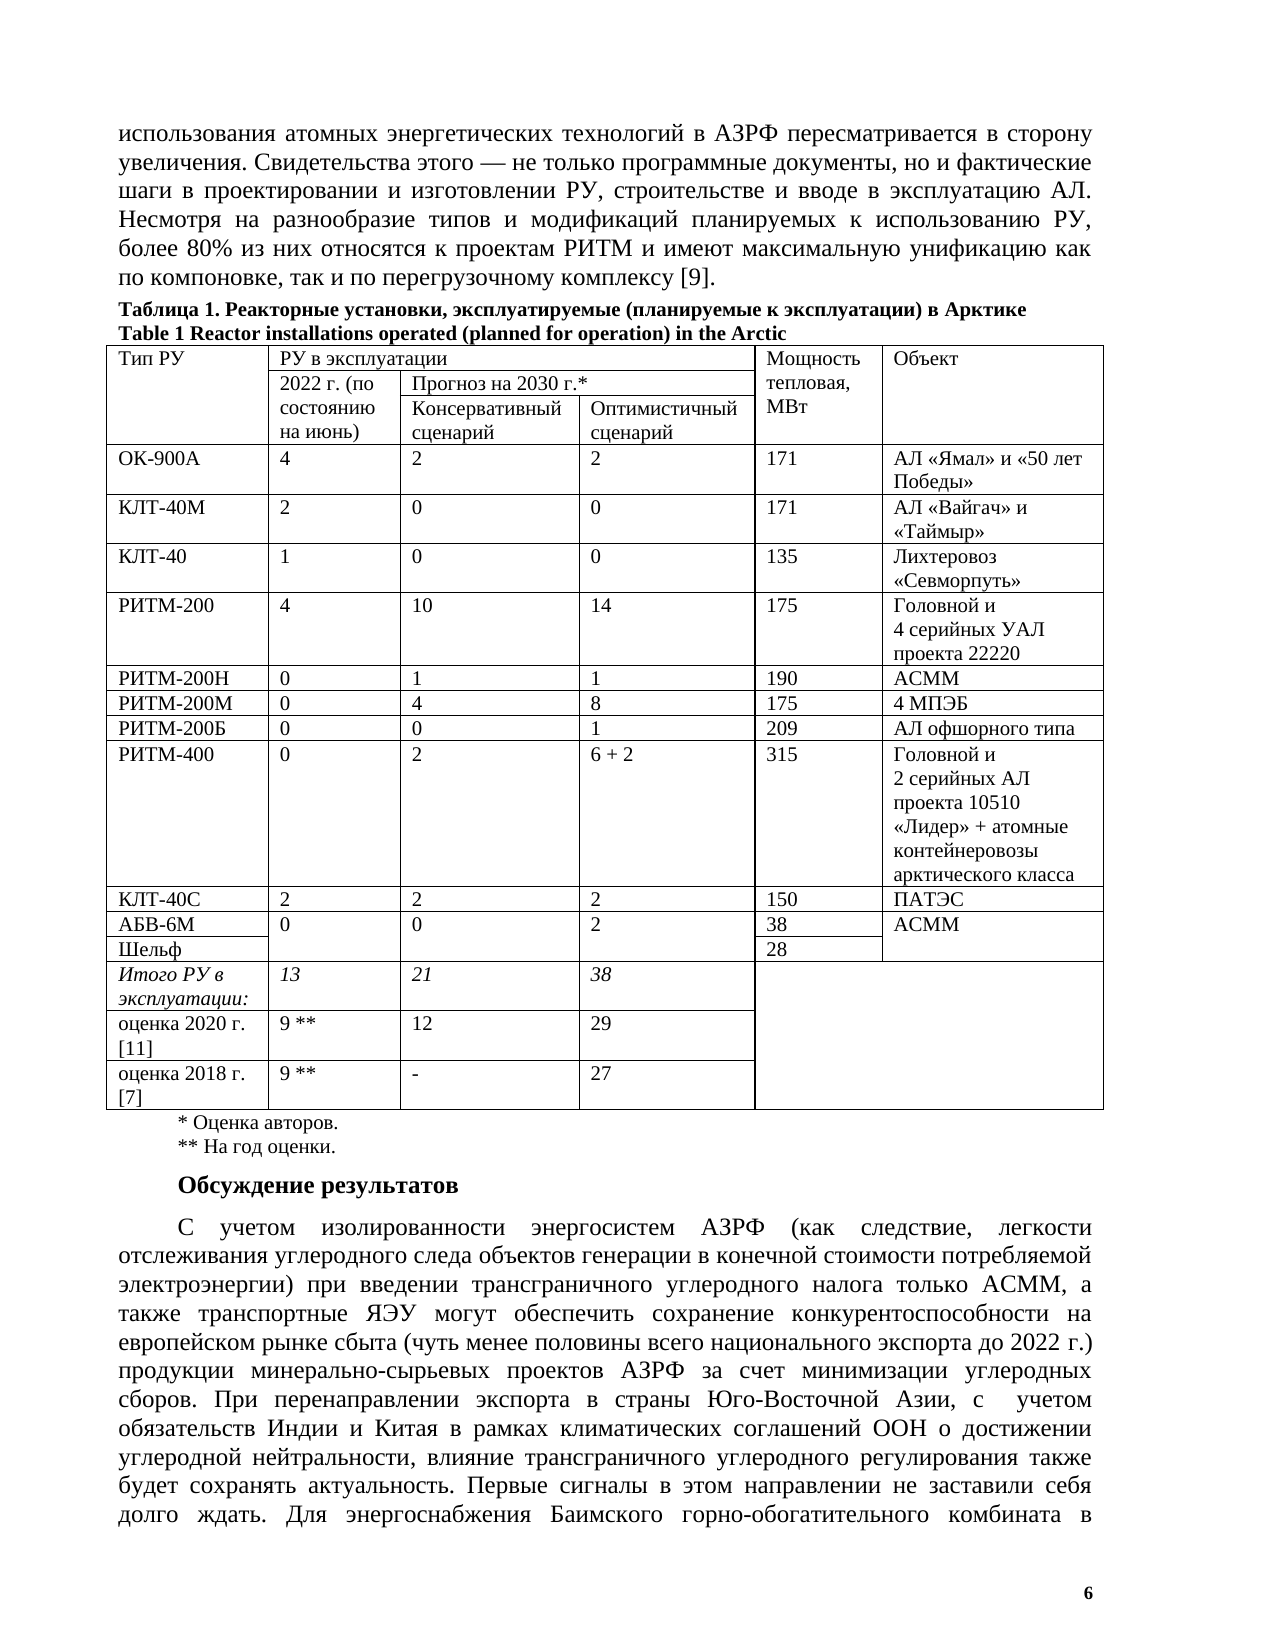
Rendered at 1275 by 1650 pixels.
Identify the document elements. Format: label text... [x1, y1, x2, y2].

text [118, 1212, 1093, 1528]
table_cell 2 [269, 495, 400, 543]
table_cell 2 [580, 887, 754, 911]
table_cell 0 [401, 716, 579, 740]
table_cell 4 МПЭБ [883, 691, 1103, 715]
table_cell 28 [756, 937, 882, 961]
table_cell 8 [580, 691, 754, 715]
table_cell КЛТ-40 [107, 544, 268, 592]
table_cell 29 [580, 1011, 754, 1059]
table_cell 38 [756, 912, 882, 936]
table_cell 2 [401, 741, 579, 886]
table_cell - [401, 1061, 579, 1109]
table_cell 175 [756, 691, 882, 715]
table_cell 2 [580, 912, 754, 961]
table_cell 0 [401, 544, 579, 592]
table_cell 27 [580, 1061, 754, 1109]
table_cell 13 [269, 962, 400, 1010]
text ** На год оценки. [118, 1134, 1093, 1158]
table_cell 315 [756, 741, 882, 886]
table_cell ПАТЭС [883, 887, 1103, 911]
text Table 1 Reactor installations operated (planned for operation) in the Arctic [118, 321, 1093, 345]
text Обсуждение результатов [177, 1170, 1093, 1199]
table_cell 1 [401, 666, 579, 690]
table_cell АБВ-6М [107, 912, 268, 936]
table_cell КЛТ-40М [107, 495, 268, 543]
text Таблица 1. Реакторные установки, эксплуатируемые (планируемые к эксплуатации) в Арктике [118, 297, 1093, 321]
table_cell 0 [401, 495, 579, 543]
table_cell 150 [756, 887, 882, 911]
table_cell АЛ «Вайгач» и «Таймыр» [883, 495, 1103, 543]
table_cell 0 [580, 495, 754, 543]
table_cell 0 [269, 716, 400, 740]
table_cell 0 [269, 741, 400, 886]
table_cell РИТМ-200 [107, 593, 268, 665]
table_header Мощность тепловая, МВт [756, 346, 882, 444]
table_cell 0 [269, 912, 400, 961]
table_cell оценка 2018 г. [7] [107, 1061, 268, 1109]
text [118, 118, 1093, 291]
table_cell 1 [580, 666, 754, 690]
table_cell Головной и 2 серийных АЛ проекта 10510 «Лидер» + атомные контейнеровозы арктического класса [883, 741, 1103, 886]
table_cell 4 [401, 691, 579, 715]
table_cell 14 [580, 593, 754, 665]
table_cell 4 [269, 445, 400, 493]
table_cell 4 [269, 593, 400, 665]
table_cell 209 [756, 716, 882, 740]
table_cell 9 ** [269, 1011, 400, 1059]
table_cell 12 [401, 1011, 579, 1059]
table_cell 2 [401, 887, 579, 911]
table_cell РИТМ-200Б [107, 716, 268, 740]
table_cell Головной и 4 серийных УАЛ проекта 22220 [883, 593, 1103, 665]
table_cell 2022 г. (по состоянию на июнь) [269, 371, 400, 444]
table_cell ОК-900А [107, 445, 268, 493]
table_cell Консервативный сценарий [401, 396, 579, 444]
table_cell 171 [756, 445, 882, 493]
table_cell 1 [269, 544, 400, 592]
table_cell 175 [756, 593, 882, 665]
table_cell 0 [580, 544, 754, 592]
table_cell АЛ офшорного типа [883, 716, 1103, 740]
table_cell РИТМ-400 [107, 741, 268, 886]
table_cell 2 [269, 887, 400, 911]
table_cell РИТМ-200М [107, 691, 268, 715]
table_cell 38 [580, 962, 754, 1010]
table_cell РИТМ-200Н [107, 666, 268, 690]
table_cell 9 ** [269, 1061, 400, 1109]
table_header Объект [883, 346, 1103, 444]
table_cell КЛТ-40С [107, 887, 268, 911]
table_cell 135 [756, 544, 882, 592]
table_cell [756, 962, 1103, 1109]
table_cell 171 [756, 495, 882, 543]
table_cell Итого РУ в эксплуатации: [107, 962, 268, 1010]
table_header РУ в эксплуатации [269, 346, 754, 370]
text * Оценка авторов. [118, 1110, 1093, 1134]
table_cell 6 + 2 [580, 741, 754, 886]
table_cell Оптимистичный сценарий [580, 396, 754, 444]
table_cell 1 [580, 716, 754, 740]
table_cell 21 [401, 962, 579, 1010]
table_cell 10 [401, 593, 579, 665]
table_cell Лихтеровоз «Севморпуть» [883, 544, 1103, 592]
table_cell 190 [756, 666, 882, 690]
table_cell АСММ [883, 666, 1103, 690]
table_header Тип РУ [107, 346, 268, 444]
table_cell 2 [580, 445, 754, 493]
table_cell Прогноз на 2030 г.* [401, 371, 754, 395]
table_cell 0 [269, 691, 400, 715]
table_cell оценка 2020 г. [11] [107, 1011, 268, 1059]
table_cell АСММ [883, 912, 1103, 961]
table_cell 0 [401, 912, 579, 961]
table_cell Шельф [107, 937, 268, 961]
table_cell 2 [401, 445, 579, 493]
table_cell АЛ «Ямал» и «50 лет Победы» [883, 445, 1103, 493]
table_cell 0 [269, 666, 400, 690]
